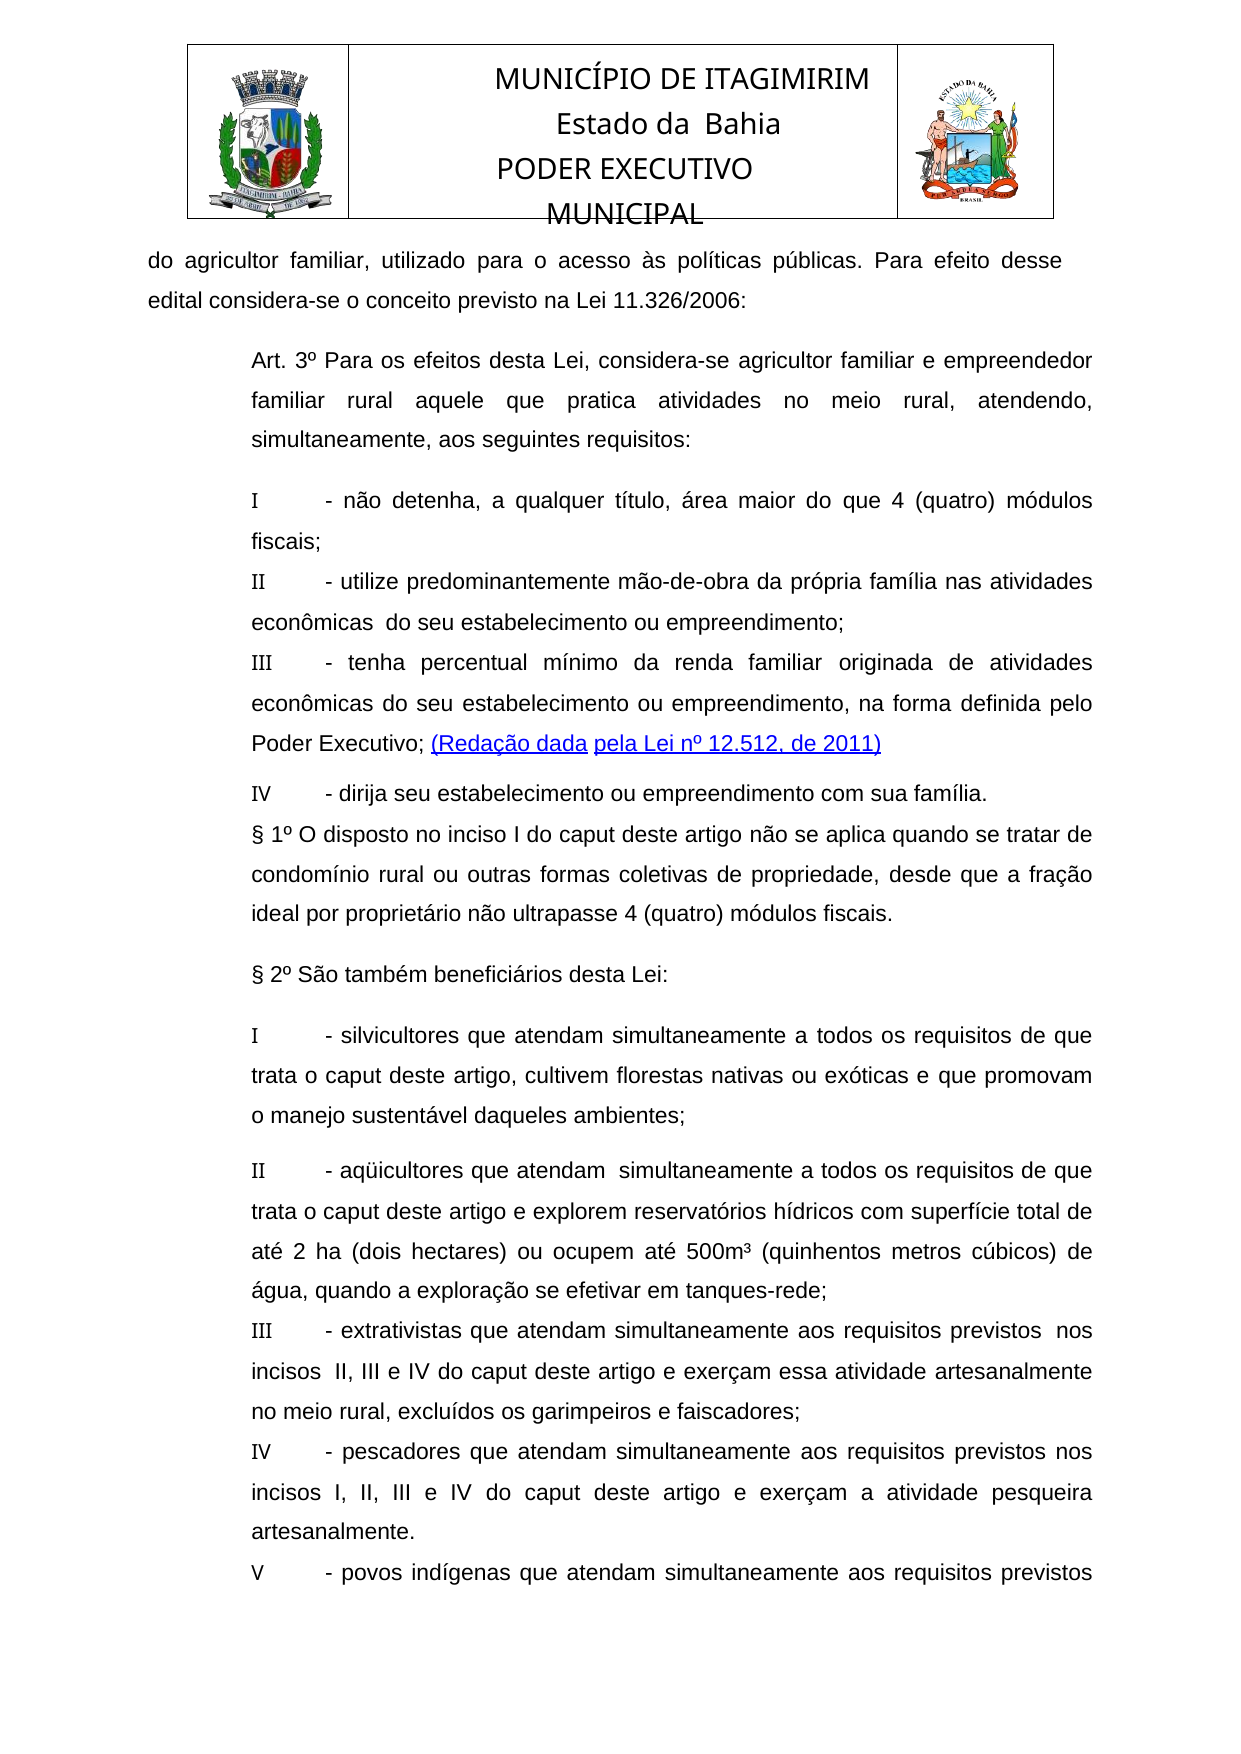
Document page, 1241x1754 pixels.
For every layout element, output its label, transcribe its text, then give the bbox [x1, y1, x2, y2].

text § 2º São também beneficiários desta Lei: [251, 961, 1093, 987]
text Art. 3º Para os efeitos desta Lei, considera-se agricultor familiar e empreendedor familiar rural aquele que pratica atividades no meio rural, atendendo, simultaneamente, aos seguintes requisitos: [251, 347, 1093, 452]
list - tenha percentual mínimo da renda familiar originada de atividades econômicas do seu estabelecimento ou empreendimento, na forma definida pelo Poder Executivo; (Redação dada pela Lei nº 12.512, de 2011) [251, 648, 1093, 756]
picture [208, 69, 332, 218]
list - aqüicultores que atendam simultaneamente a todos os requisitos de que trata o caput deste artigo e explorem reservatórios hídricos com superfície total de até 2 ha (dois hectares) ou ocupem até 500m³ (quinhentos metros cúbicos) de água, quando a exploração se efetivar em tanques-rede; [251, 1157, 1093, 1303]
list - não detenha, a qualquer título, área maior do que 4 (quatro) módulos fiscais; [251, 486, 1093, 554]
list - extrativistas que atendam simultaneamente aos requisitos previstos nos incisos II, III e IV do caput deste artigo e exerçam essa atividade artesanalmente no meio rural, excluídos os garimpeiros e faiscadores; [251, 1317, 1093, 1424]
list - utilize predominantemente mão-de-obra da própria família nas atividades econômicas do seu estabelecimento ou empreendimento; [251, 567, 1093, 635]
picture [915, 80, 1019, 202]
text § 1º O disposto no inciso I do caput deste artigo não se aplica quando se tratar de condomínio rural ou outras formas coletivas de propriedade, desde que a fração ideal por proprietário não ultrapasse 4 (quatro) módulos fiscais. [251, 821, 1093, 927]
list - dirija seu estabelecimento ou empreendimento com sua família. [251, 779, 1093, 807]
list - pescadores que atendam simultaneamente aos requisitos previstos nos incisos I, II, III e IV do caput deste artigo e exerçam a atividade pesqueira artesanalmente. [251, 1437, 1093, 1544]
list - silvicultores que atendam simultaneamente a todos os requisitos de que trata o caput deste artigo, cultivem florestas nativas ou exóticas e que promovam o manejo sustentável daqueles ambientes; [251, 1021, 1093, 1128]
